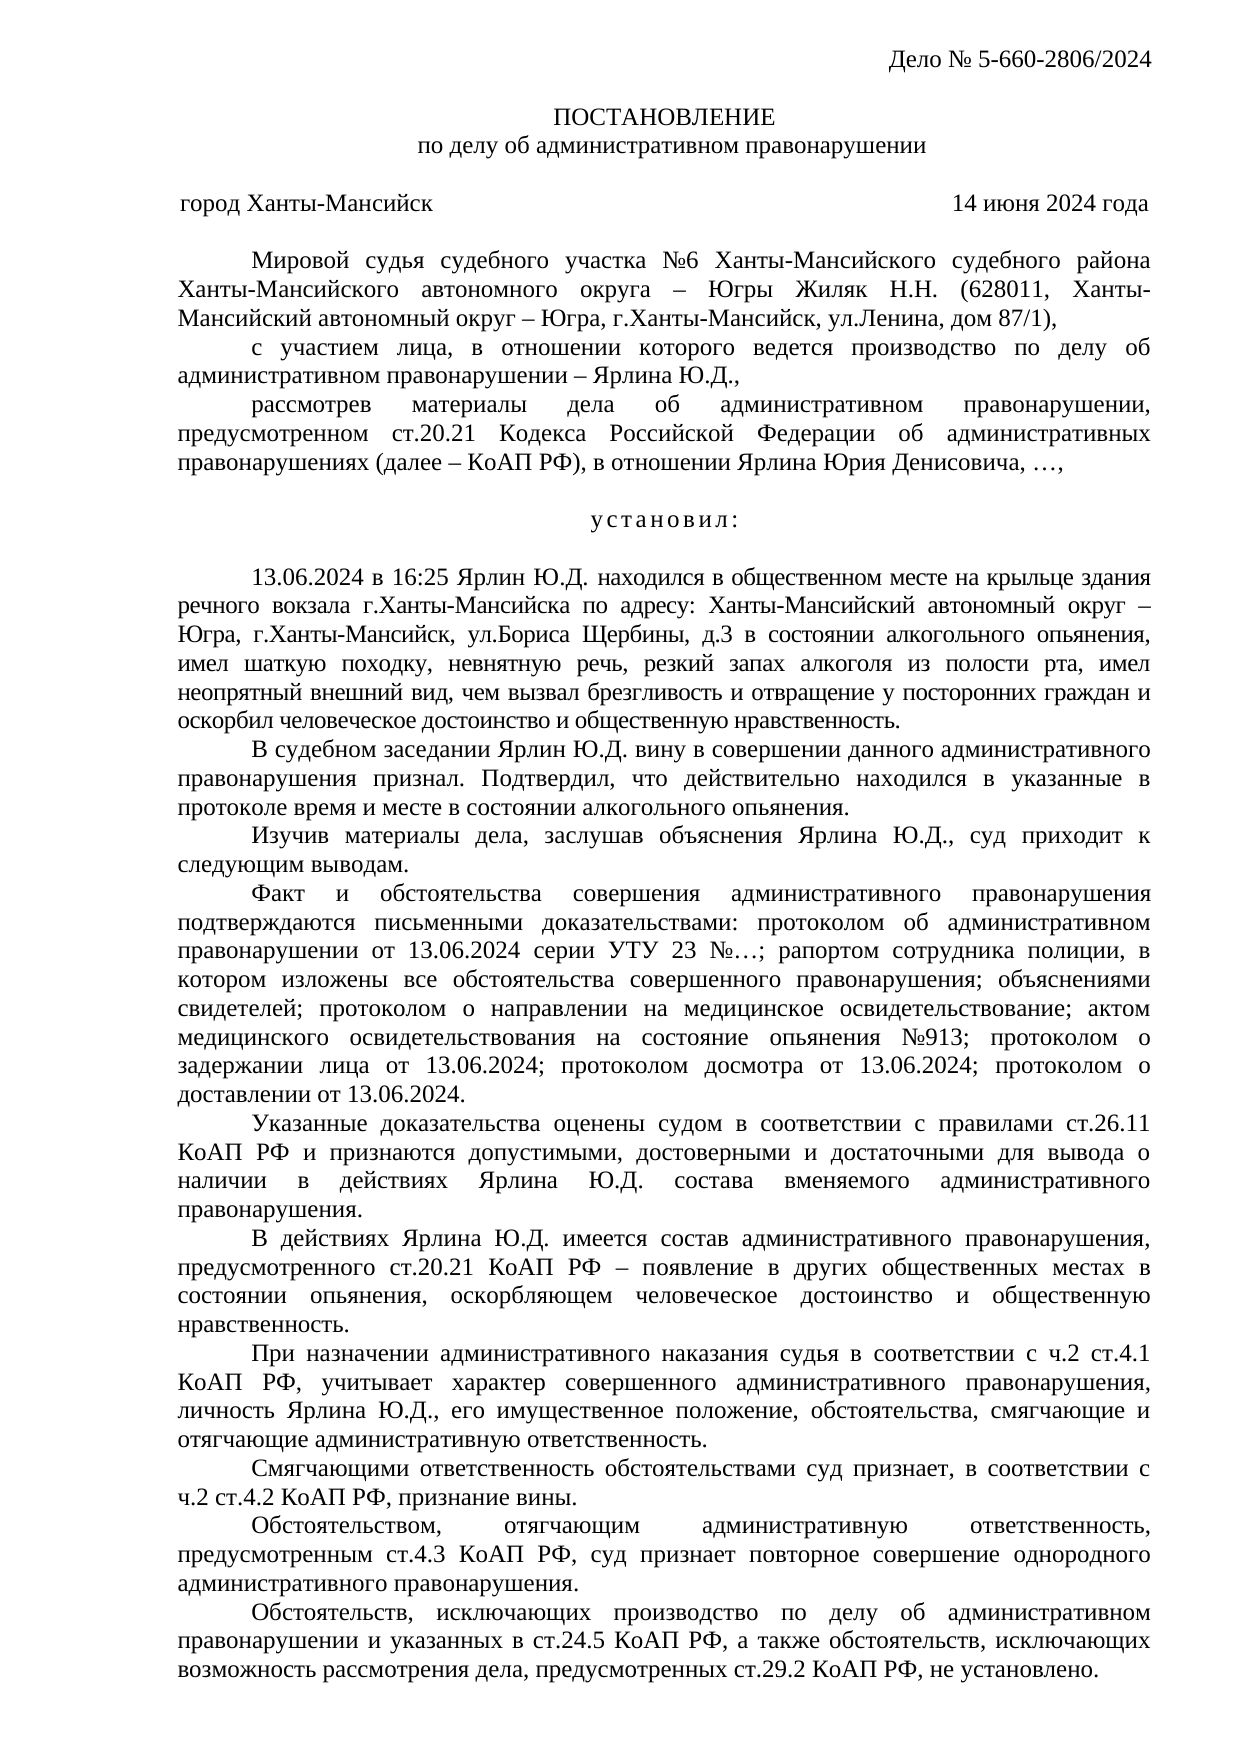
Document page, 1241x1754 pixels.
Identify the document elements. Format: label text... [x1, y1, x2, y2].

text Изучив материалы дела, заслушав объяснения Ярлина Ю.Д., суд приходит к следующим выводам. [177, 821, 1152, 878]
text с участием лица, в отношении которого ведется производство по делу об административном правонарушении – Ярлина Ю.Д., [177, 332, 1152, 389]
text установил: [177, 504, 1152, 533]
text Обстоятельством, отягчающим административную ответственность, предусмотренным ст.4.3 КоАП РФ, суд признает повторное совершение однородного административного правонарушения. [177, 1511, 1152, 1597]
text рассмотрев материалы дела об административном правонарушении, предусмотренном ст.20.21 Кодекса Российской Федерации об административных правонарушениях (далее – КоАП РФ), в отношении Ярлина Юрия Денисовича, …, [177, 389, 1152, 476]
text Факт и обстоятельства совершения административного правонарушения подтверждаются письменными доказательствами: протоколом об административном правонарушении от 13.06.2024 серии УТУ 23 №…; рапортом сотрудника полиции, в котором изложены все обстоятельства совершенного правонарушения; объяснениями свидетелей; протоколом о направлении на медицинское освидетельствование; актом медицинского освидетельствования на состояние опьянения №913; протоколом о задержании лица от 13.06.2024; протоколом досмотра от 13.06.2024; протоколом о доставлении от 13.06.2024. [177, 878, 1152, 1108]
text В судебном заседании Ярлин Ю.Д. вину в совершении данного административного правонарушения признал. Подтвердил, что действительно находился в указанные в протоколе время и месте в состоянии алкогольного опьянения. [177, 734, 1152, 821]
text При назначении административного наказания судья в соответствии с ч.2 ст.4.1 КоАП РФ, учитывает характер совершенного административного правонарушения, личность Ярлина Ю.Д., его имущественное положение, обстоятельства, смягчающие и отягчающие административную ответственность. [177, 1338, 1152, 1453]
text Указанные доказательства оценены судом в соответствии с правилами ст.26.11 КоАП РФ и признаются допустимыми, достоверными и достаточными для вывода о наличии в действиях Ярлина Ю.Д. состава вменяемого административного правонарушения. [177, 1108, 1152, 1223]
text 13.06.2024 в 16:25 Ярлин Ю.Д. находился в общественном месте на крыльце здания речного вокзала г.Ханты-Мансийска по адресу: Ханты-Мансийский автономный округ – Югра, г.Ханты-Мансийск, ул.Бориса Щербины, д.3 в состоянии алкогольного опьянения, имел шаткую походку, невнятную речь, резкий запах алкоголя из полости рта, имел неопрятный внешний вид, чем вызвал брезгливость и отвращение у посторонних граждан и оскорбил человеческое достоинство и общественную нравственность. [177, 562, 1152, 734]
text город Ханты-Мансийск 14 июня 2024 года [177, 188, 1152, 217]
text Обстоятельств, исключающих производство по делу об административном правонарушении и указанных в ст.24.5 КоАП РФ, а также обстоятельств, исключающих возможность рассмотрения дела, предусмотренных ст.29.2 КоАП РФ, не установлено. [177, 1597, 1152, 1683]
text ПОСТАНОВЛЕНИЕ [177, 102, 1152, 131]
text В действиях Ярлина Ю.Д. имеется состав административного правонарушения, предусмотренного ст.20.21 КоАП РФ – появление в других общественных местах в состоянии опьянения, оскорбляющем человеческое достоинство и общественную нравственность. [177, 1223, 1152, 1338]
text Смягчающими ответственность обстоятельствами суд признает, в соответствии с ч.2 ст.4.2 КоАП РФ, признание вины. [177, 1453, 1152, 1511]
subtitle по делу об административном правонарушении [162, 131, 1107, 159]
title Дело № 5-660-2806/2024 [177, 44, 1152, 73]
text Мировой судья судебного участка №6 Ханты-Мансийского судебного района Ханты-Мансийского автономного округа – Югры Жиляк Н.Н. (628011, Ханты-Мансийский автономный округ – Югра, г.Ханты-Мансийск, ул.Ленина, дом 87/1), [177, 246, 1152, 332]
